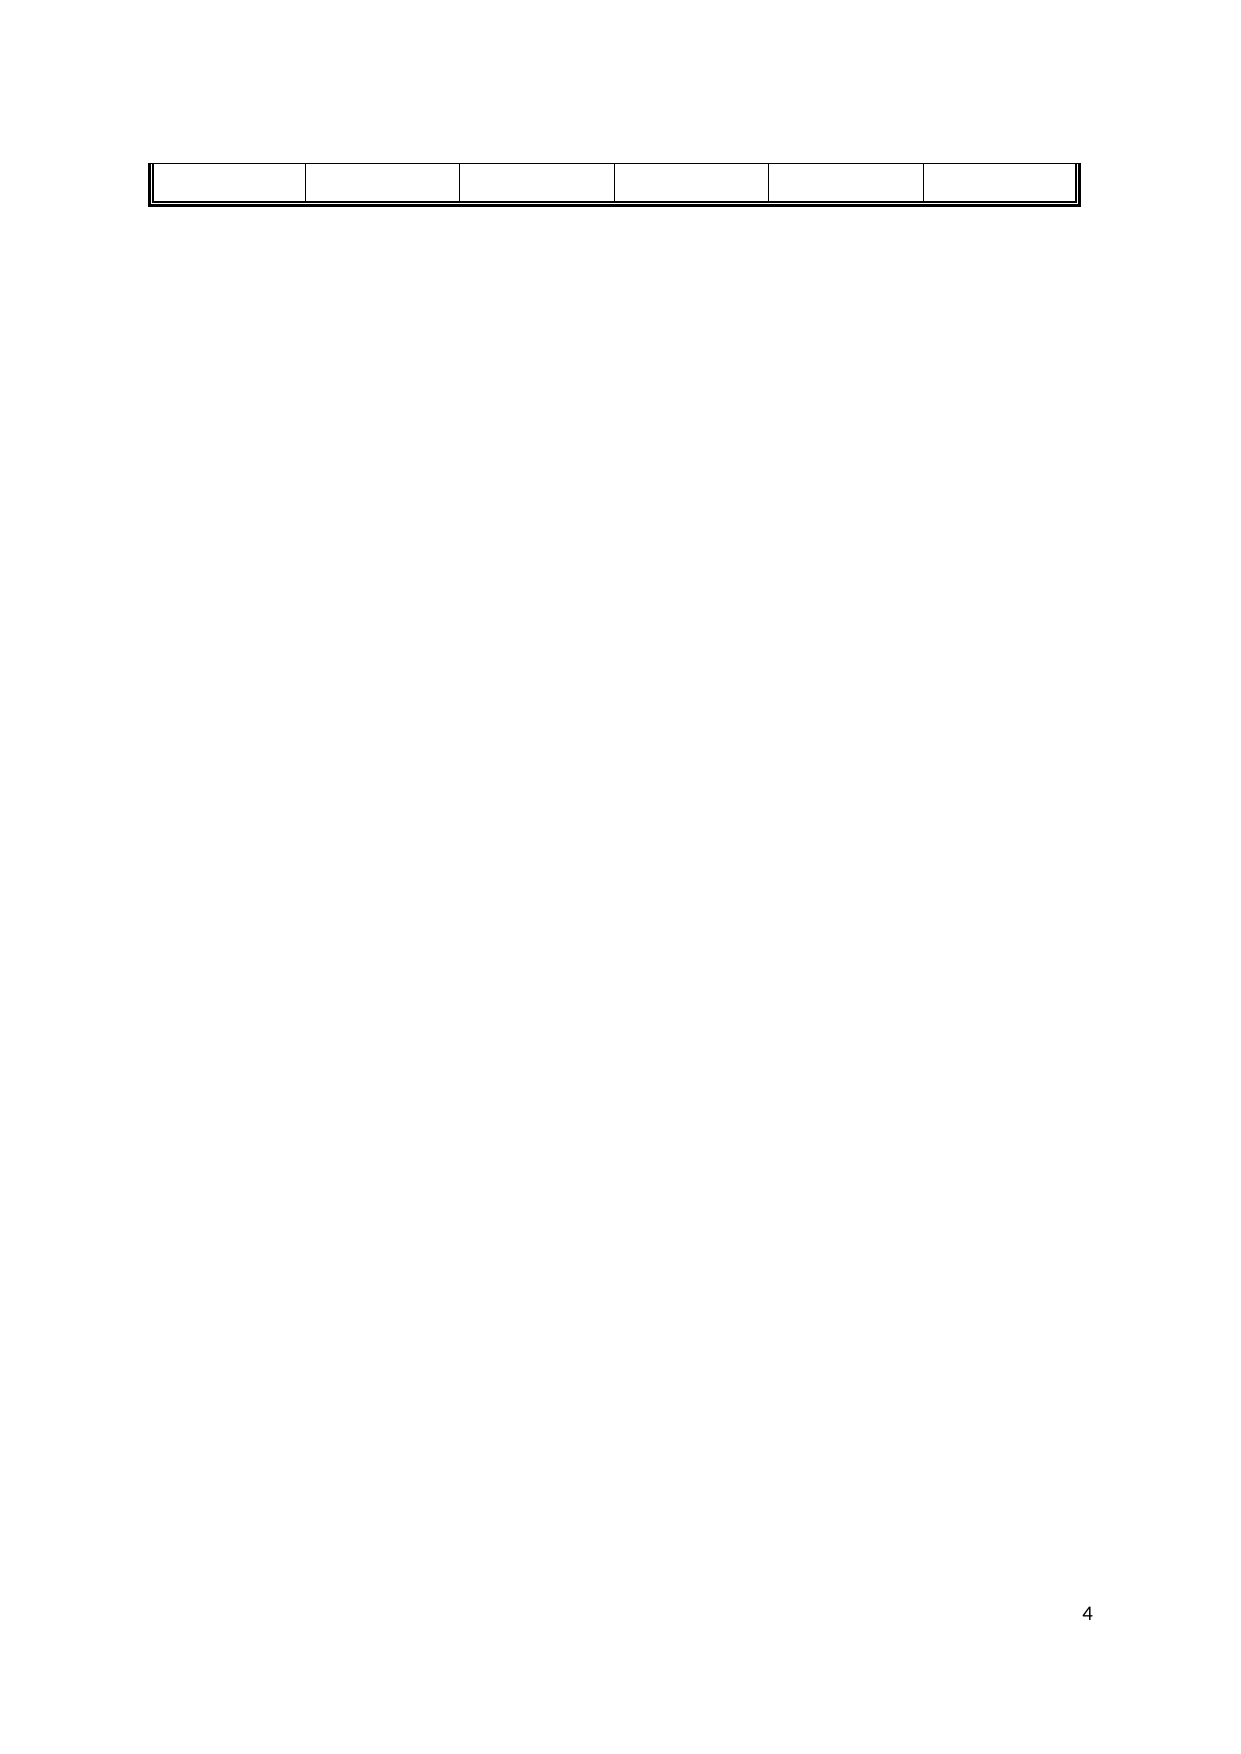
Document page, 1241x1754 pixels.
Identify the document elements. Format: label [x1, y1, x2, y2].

table_cell [306, 164, 459, 201]
table_cell [615, 164, 768, 201]
table_cell [460, 164, 614, 201]
table_cell [924, 164, 1075, 201]
table_cell [154, 164, 305, 201]
table_cell [769, 164, 923, 201]
